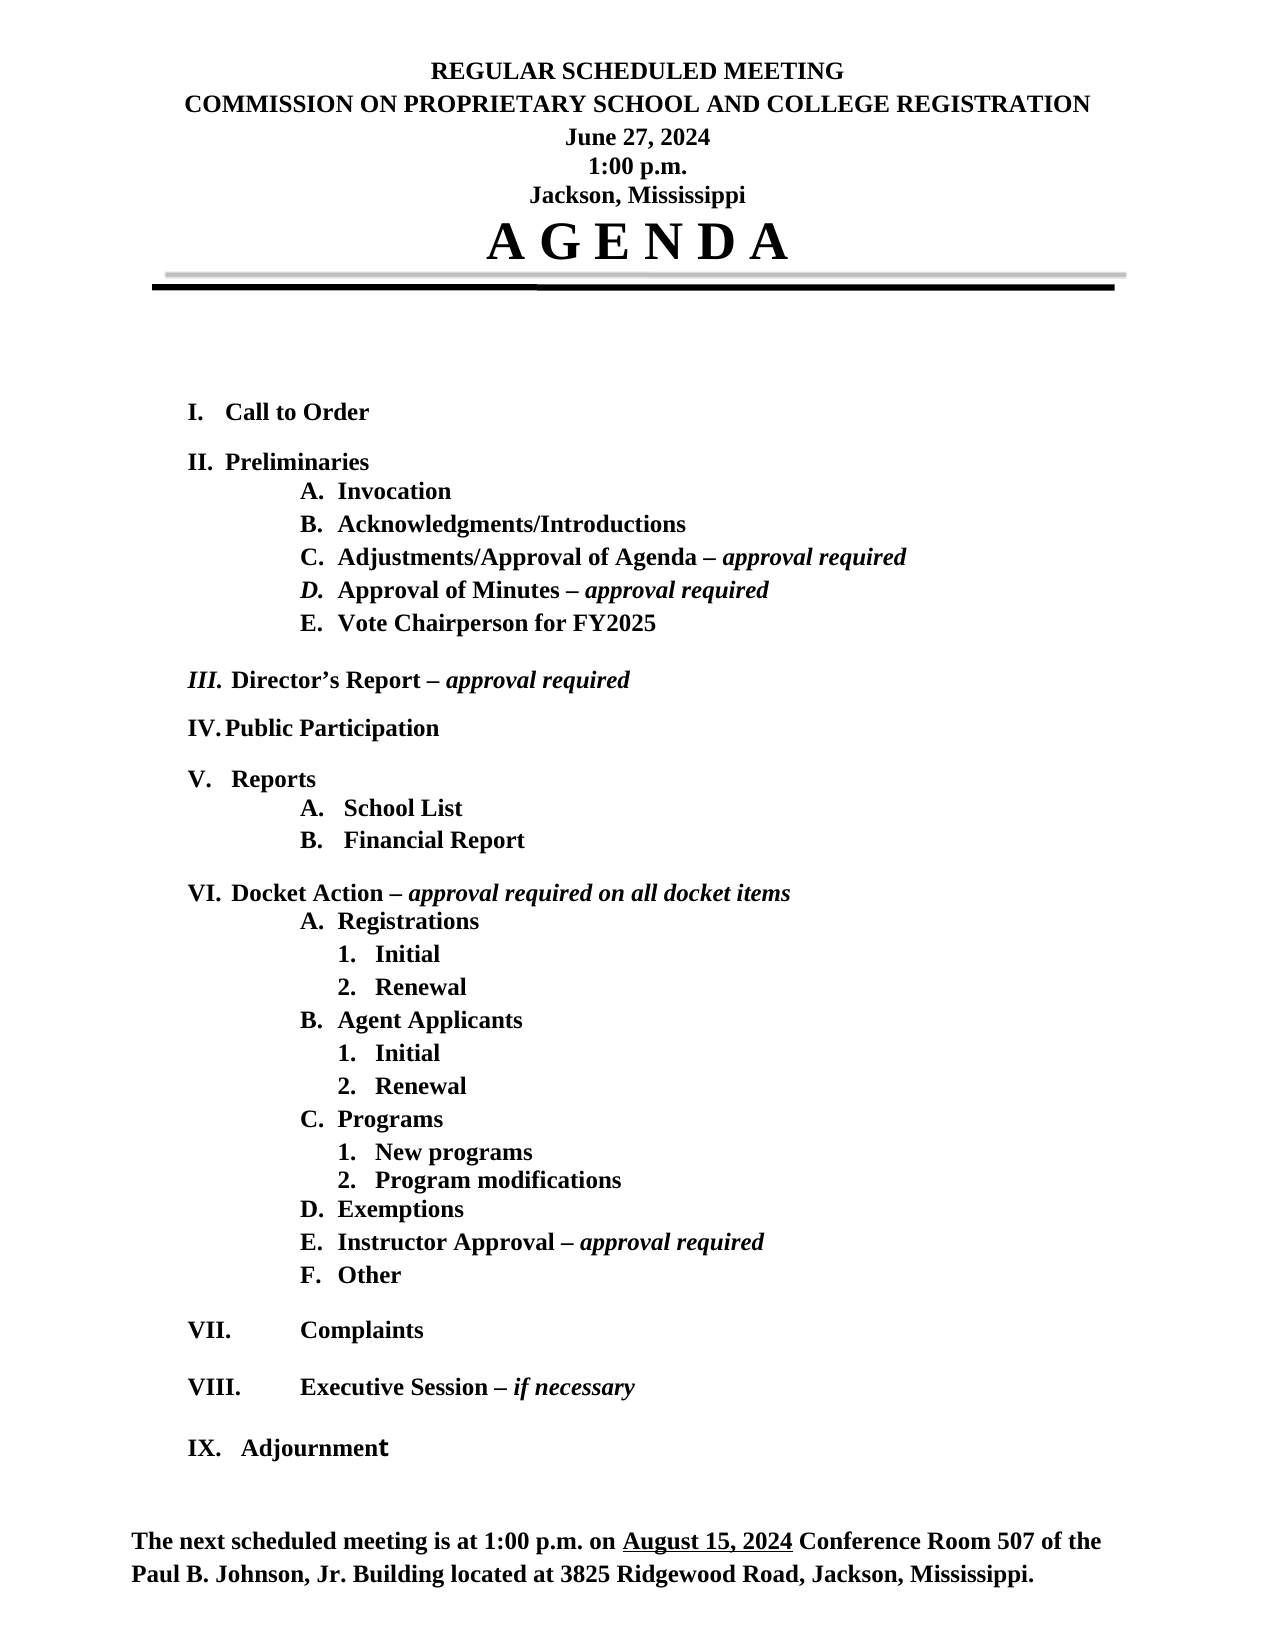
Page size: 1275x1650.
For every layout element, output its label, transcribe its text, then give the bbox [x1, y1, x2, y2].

subtitle Approval of Minutes – approval required [300, 575, 1125, 603]
text 1:00 p.m. [150, 151, 1125, 180]
subtitle Initial [337, 939, 1125, 968]
list Program modifications [337, 1166, 1125, 1194]
subtitle Acknowledgments/Introductions [300, 509, 1125, 538]
subtitle Docket Action – approval required on all docket items [187, 878, 1125, 906]
text The next scheduled meeting is at 1:00 p.m. on August 15, 2024 Conference Room 507 of the Paul B. Johnson, Jr. Building located at . [131, 1526, 1125, 1588]
text COMMISSION ON PROPRIETARY SCHOOL AND COLLEGE REGISTRATION [150, 89, 1125, 118]
subtitle Public Participation [187, 713, 1125, 742]
list Vote Chairperson for FY2025 [300, 608, 1125, 636]
text REGULAR SCHEDULED MEETING [150, 56, 1125, 85]
text June 27, 2024 [150, 122, 1125, 151]
subtitle Preliminaries [187, 447, 1125, 476]
subtitle Financial Report [300, 826, 1125, 854]
subtitle School List [300, 793, 1125, 821]
subtitle Exemptions [300, 1194, 1125, 1223]
subtitle Instructor Approval – approval required [300, 1227, 1125, 1256]
subtitle Complaints [187, 1315, 1125, 1344]
subtitle Adjustments/Approval of Agenda – approval required [300, 542, 1125, 571]
text Jackson, Mississippi [150, 180, 1125, 208]
subtitle Agent Applicants [300, 1005, 1125, 1034]
subtitle Adjournment [187, 1430, 1125, 1464]
subtitle Programs [300, 1104, 1125, 1133]
subtitle Director’s Report – approval required [187, 665, 1125, 694]
subtitle Renewal [337, 972, 1125, 1001]
subtitle Other [300, 1260, 1125, 1289]
subtitle Call to Order [187, 397, 1125, 425]
text A G E N D A [150, 208, 1125, 271]
subtitle Renewal [337, 1071, 1125, 1100]
subtitle Reports [187, 764, 1125, 793]
subtitle Executive Session – if necessary [187, 1372, 1125, 1401]
list New programs [337, 1137, 1125, 1166]
subtitle Initial [337, 1038, 1125, 1067]
subtitle Invocation [300, 476, 1125, 505]
subtitle Registrations [300, 906, 1125, 935]
